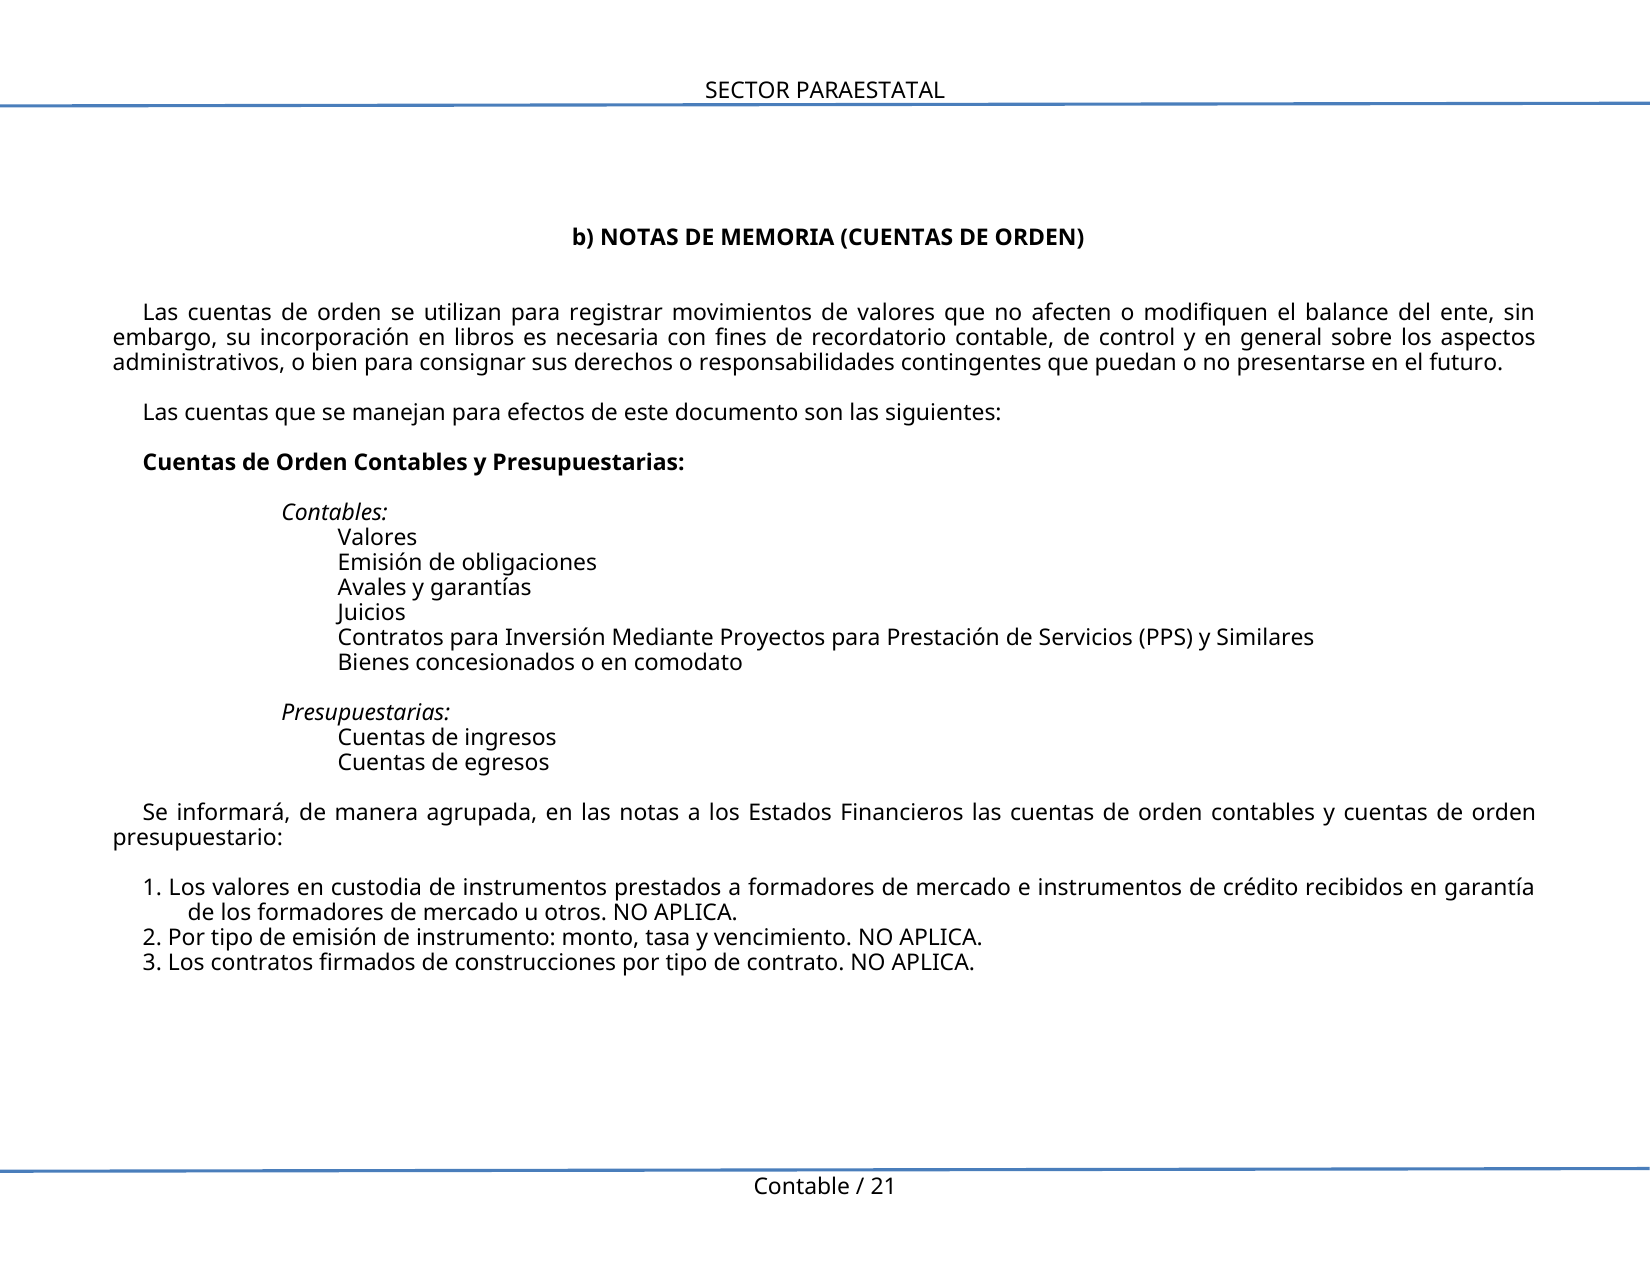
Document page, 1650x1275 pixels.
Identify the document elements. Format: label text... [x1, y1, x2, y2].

text Contables: [281, 500, 1537, 525]
text b) NOTAS DE MEMORIA (CUENTAS DE ORDEN) [112, 225, 1537, 250]
text 1. Los valores en custodia de instrumentos prestados a formadores de mercado e instrumentos de crédito recibidos en garantía de los formadores de mercado u otros. NO APLICA. [142, 875, 1537, 925]
text Juicios [281, 600, 1537, 625]
text Avales y garantías [281, 575, 1537, 600]
text Las cuentas que se manejan para efectos de este documento son las siguientes: [112, 400, 1537, 425]
text Emisión de obligaciones [281, 550, 1537, 575]
text Valores [281, 525, 1537, 550]
text Cuentas de Orden Contables y Presupuestarias: [112, 450, 1537, 475]
text 2. Por tipo de emisión de instrumento: monto, tasa y vencimiento. NO APLICA. [142, 925, 1537, 950]
text Presupuestarias: [281, 700, 1537, 725]
text Cuentas de egresos [281, 750, 1537, 775]
text Las cuentas de orden se utilizan para registrar movimientos de valores que no afecten o modifiquen el balance del ente, sin embargo, su incorporación en libros es necesaria con fines de recordatorio contable, de control y en general sobre los aspectos administrativos, o bien para consignar sus derechos o responsabilidades contingentes que puedan o no presentarse en el futuro. [112, 300, 1537, 375]
text Bienes concesionados o en comodato [281, 650, 1537, 675]
text Cuentas de ingresos [281, 725, 1537, 750]
text Contratos para Inversión Mediante Proyectos para Prestación de Servicios (PPS) y Similares [281, 625, 1537, 650]
text 3. Los contratos firmados de construcciones por tipo de contrato. NO APLICA. [142, 950, 1537, 975]
text Se informará, de manera agrupada, en las notas a los Estados Financieros las cuentas de orden contables y cuentas de orden presupuestario: [112, 800, 1537, 850]
